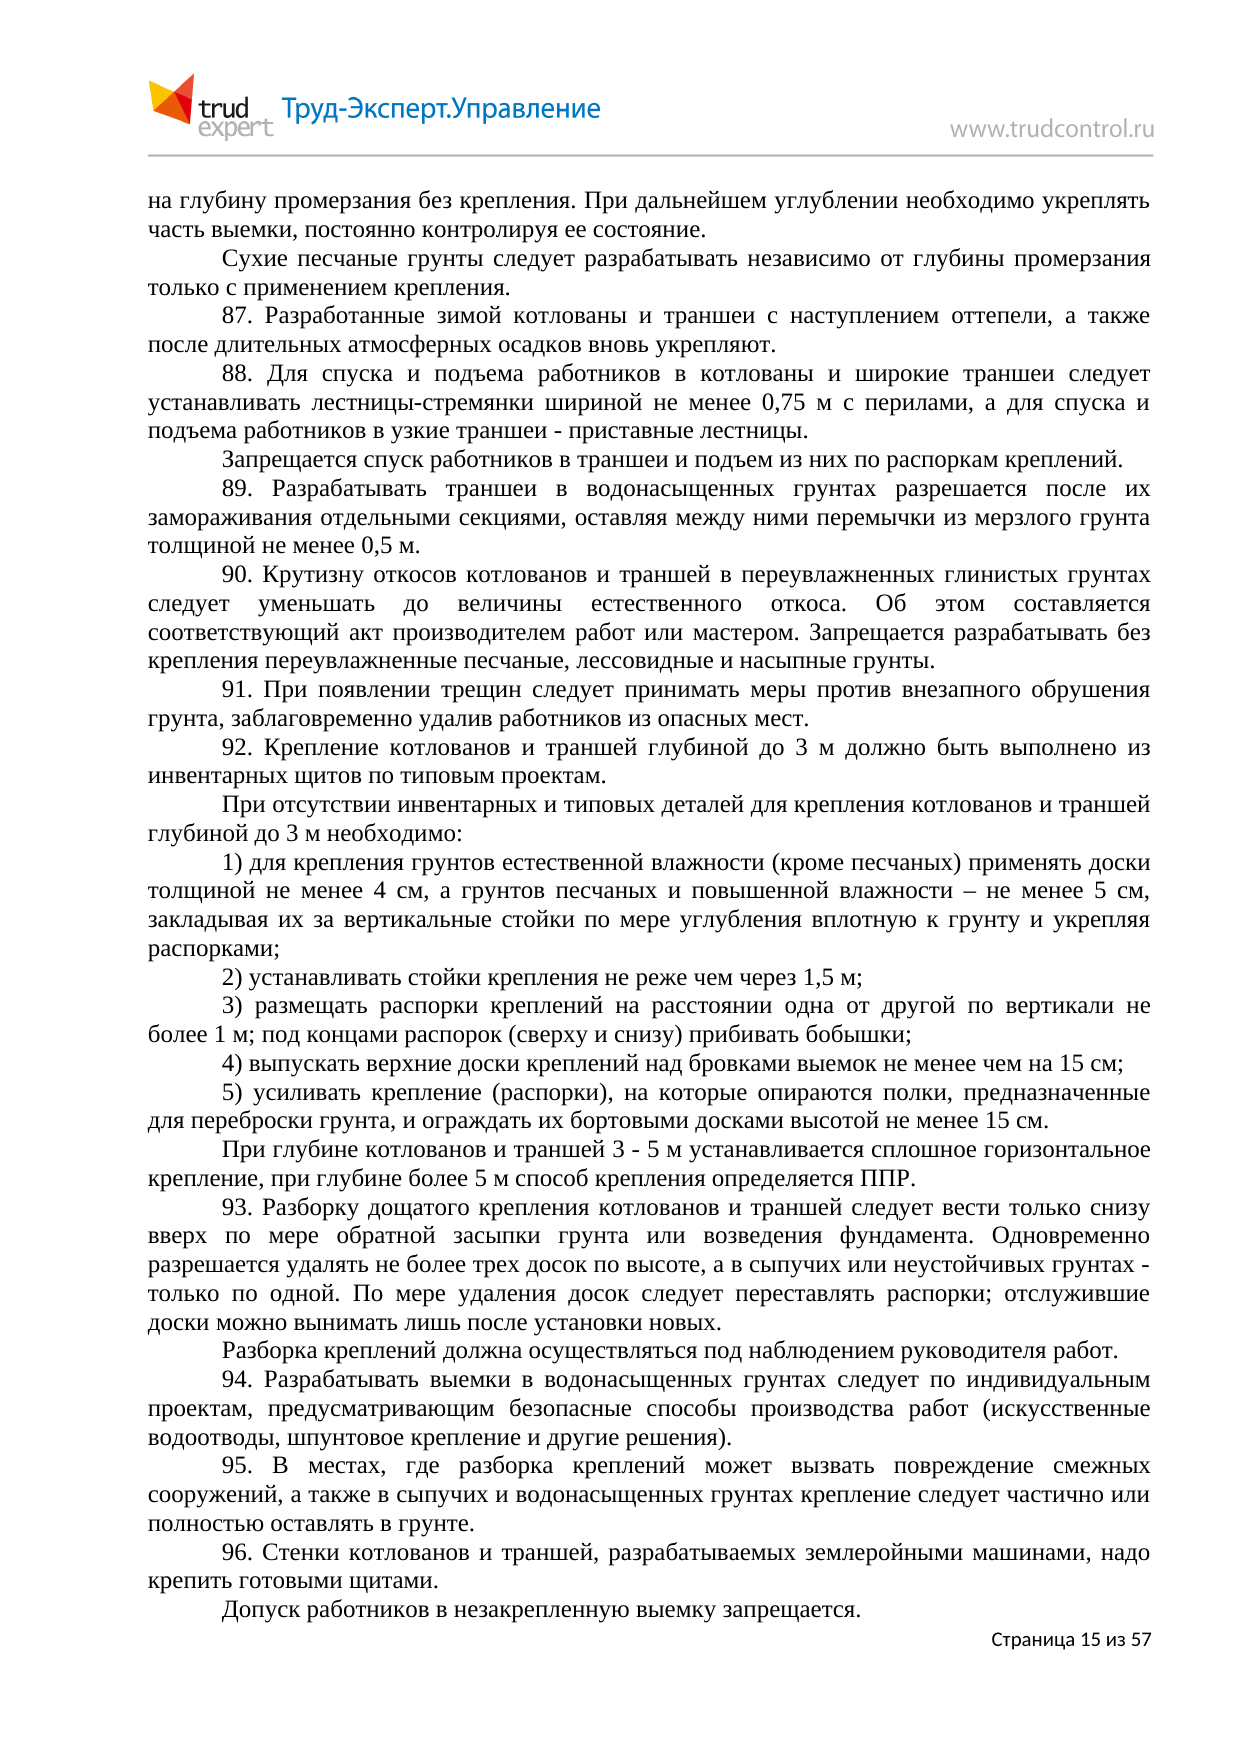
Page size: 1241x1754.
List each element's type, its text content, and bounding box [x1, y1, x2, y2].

text 3) размещать распорки креплений на расстоянии одна от другой по вертикали не более ; под концами распорок (сверху и снизу) прибивать бобышки; [148, 990, 1152, 1048]
text 91. При появлении трещин следует принимать меры против внезапного обрушения грунта, заблаговременно удалив работников из опасных мест. [148, 674, 1152, 732]
text 94. Разрабатывать выемки в водонасыщенных грунтах следует по индивидуальным проектам, предусматривающим безопасные способы производства работ (искусственные водоотводы, шпунтовое крепление и другие решения). [148, 1364, 1152, 1450]
text 89. Разрабатывать траншеи в водонасыщенных грунтах разрешается после их замораживания отдельными секциями, оставляя между ними перемычки из мерзлого грунта толщиной не менее . [148, 473, 1152, 559]
picture [147, 73, 1154, 157]
text Разборка креплений должна осуществляться под наблюдением руководителя работ. [148, 1335, 1152, 1364]
text При глубине котлованов и траншей 3 - устанавливается сплошное горизонтальное крепление, при глубине более способ крепления определяется ППР. [148, 1134, 1152, 1192]
text 5) усиливать крепление (распорки), на которые опираются полки, предназначенные для переброски грунта, и ограждать их бортовыми досками высотой не менее . [148, 1077, 1152, 1134]
text 88. Для спуска и подъема работников в котлованы и широкие траншеи следует устанавливать лестницы-стремянки шириной не менее с перилами, а для спуска и подъема работников в узкие траншеи - приставные лестницы. [148, 358, 1152, 444]
text При отсутствии инвентарных и типовых деталей для крепления котлованов и траншей глубиной до необходимо: [148, 789, 1152, 847]
text 95. В местах, где разборка креплений может вызвать повреждение смежных сооружений, а также в сыпучих и водонасыщенных грунтах крепление следует частично или полностью оставлять в грунте. [148, 1450, 1152, 1537]
text 93. Разборку дощатого крепления котлованов и траншей следует вести только снизу вверх по мере обратной засыпки грунта или возведения фундамента. Одновременно разрешается удалять не более трех досок по высоте, а в сыпучих или неустойчивых грунтах - только по одной. По мере удаления досок следует переставлять распорки; отслужившие доски можно вынимать лишь после установки новых. [148, 1192, 1152, 1335]
text 1) для крепления грунтов естественной влажности (кроме песчаных) применять доски толщиной не менее , а грунтов песчаных и повышенной влажности – не менее , закладывая их за вертикальные стойки по мере углубления вплотную к грунту и укрепляя распорками; [148, 847, 1152, 962]
text Допуск работников в незакрепленную выемку запрещается. [148, 1594, 1152, 1623]
text 90. Крутизну откосов котлованов и траншей в переувлажненных глинистых грунтах следует уменьшать до величины естественного откоса. Об этом составляется соответствующий акт производителем работ или мастером. Запрещается разрабатывать без крепления переувлажненные песчаные, лессовидные и насыпные грунты. [148, 559, 1152, 674]
text 4) выпускать верхние доски креплений над бровками выемок не менее чем на ; [148, 1048, 1152, 1077]
text 2) устанавливать стойки крепления не реже чем через ; [148, 962, 1152, 990]
text 92. Крепление котлованов и траншей глубиной до должно быть выполнено из инвентарных щитов по типовым проектам. [148, 732, 1152, 789]
text 87. Разработанные зимой котлованы и траншеи с наступлением оттепели, а также после длительных атмосферных осадков вновь укрепляют. [148, 300, 1152, 358]
text 96. Стенки котлованов и траншей, разрабатываемых землеройными машинами, надо крепить готовыми щитами. [148, 1537, 1152, 1594]
text Запрещается спуск работников в траншеи и подъем из них по распоркам креплений. [148, 444, 1152, 473]
text Сухие песчаные грунты следует разрабатывать независимо от глубины промерзания только с применением крепления. [148, 243, 1152, 300]
